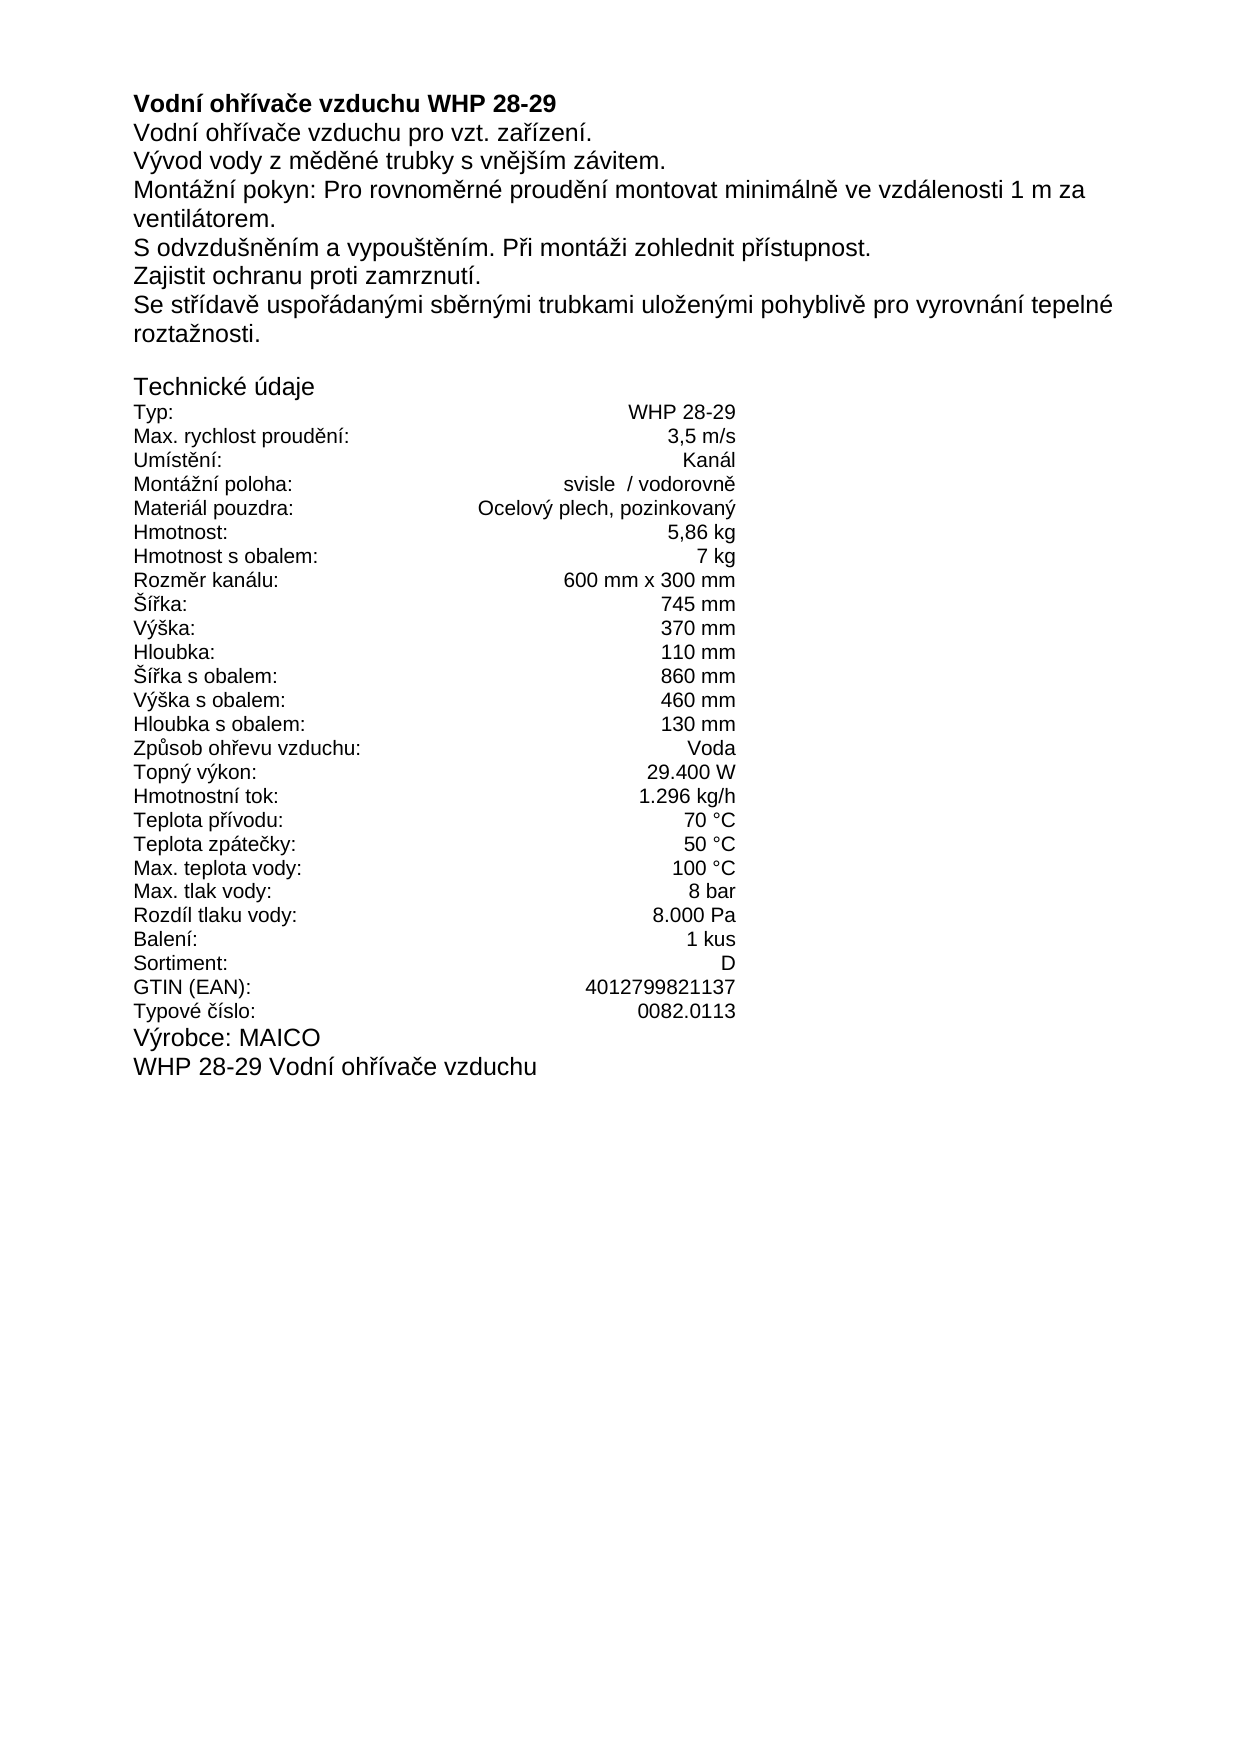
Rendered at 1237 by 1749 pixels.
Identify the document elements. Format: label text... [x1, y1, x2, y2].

text Vodní ohřívače vzduchu pro vzt. zařízení. [133, 117, 1148, 146]
table_cell Voda [434, 736, 747, 759]
table_cell Max. teplota vody: [122, 855, 434, 879]
table_cell 29.400 W [434, 760, 747, 783]
table_cell Hmotnost: [122, 520, 434, 544]
table_cell Max. rychlost proudění: [122, 424, 434, 448]
table_cell Teplota zpátečky: [122, 831, 434, 855]
table_cell Šířka s obalem: [122, 664, 434, 688]
table_cell Rozdíl tlaku vody: [122, 903, 434, 927]
table_cell svisle / vodorovně [434, 472, 747, 496]
text Montážní pokyn: Pro rovnoměrné proudění montovat minimálně ve vzdálenosti 1 m za ventilátorem. [133, 175, 1148, 232]
table_cell Montážní poloha: [122, 472, 434, 496]
table_cell Max. tlak vody: [122, 879, 434, 903]
table_cell Balení: [122, 927, 434, 951]
table_cell 860 mm [434, 664, 747, 688]
table_cell 130 mm [434, 712, 747, 736]
table_cell Teplota přívodu: [122, 808, 434, 831]
table_cell Topný výkon: [122, 760, 434, 783]
table_header Typ: [122, 400, 434, 424]
table_cell Typové číslo: [122, 999, 434, 1023]
text Zajistit ochranu proti zamrznutí. [133, 261, 1148, 290]
table_cell 0082.0113 [434, 999, 747, 1023]
table_cell Umístění: [122, 448, 434, 472]
text Vývod vody z měděné trubky s vnějším závitem. [133, 146, 1148, 175]
text Se střídavě uspořádanými sběrnými trubkami uloženými pohyblivě pro vyrovnání tepelné roztažnosti. [133, 290, 1148, 347]
table_cell 370 mm [434, 616, 747, 640]
table_cell 8.000 Pa [434, 903, 747, 927]
text Technické údaje [133, 371, 1148, 400]
table_cell Hloubka: [122, 640, 434, 664]
table_cell 460 mm [434, 688, 747, 712]
text Vodní ohřívače vzduchu WHP 28-29 [133, 89, 1148, 117]
table_cell Šířka: [122, 592, 434, 616]
table_cell Ocelový plech, pozinkovaný [434, 496, 747, 520]
table_cell D [434, 951, 747, 975]
table_cell 3,5 m/s [434, 424, 747, 448]
text S odvzdušněním a vypouštěním. Při montáži zohlednit přístupnost. [133, 232, 1148, 261]
table_cell Hmotnost s obalem: [122, 544, 434, 568]
table_cell 745 mm [434, 592, 747, 616]
table_cell 100 °C [434, 855, 747, 879]
table_cell Výška s obalem: [122, 688, 434, 712]
text WHP 28-29 Vodní ohřívače vzduchu [133, 1052, 1148, 1081]
table_cell 4012799821137 [434, 975, 747, 999]
table_cell Sortiment: [122, 951, 434, 975]
table_cell 1.296 kg/h [434, 784, 747, 807]
table_cell 1 kus [434, 927, 747, 951]
table_cell Rozměr kanálu: [122, 568, 434, 592]
table_cell 70 °C [434, 808, 747, 831]
table_cell GTIN (EAN): [122, 975, 434, 999]
table_cell 7 kg [434, 544, 747, 568]
table_cell Hloubka s obalem: [122, 712, 434, 736]
table_cell 5,86 kg [434, 520, 747, 544]
table_cell 110 mm [434, 640, 747, 664]
table_header WHP 28-29 [434, 400, 747, 424]
table_cell 50 °C [434, 831, 747, 855]
table_cell Kanál [434, 448, 747, 472]
table_cell Hmotnostní tok: [122, 784, 434, 807]
table_cell Materiál pouzdra: [122, 496, 434, 520]
text Výrobce: MAICO [133, 1023, 1148, 1052]
table_cell Způsob ohřevu vzduchu: [122, 736, 434, 759]
table_cell 600 mm x 300 mm [434, 568, 747, 592]
table_cell 8 bar [434, 879, 747, 903]
table_cell Výška: [122, 616, 434, 640]
